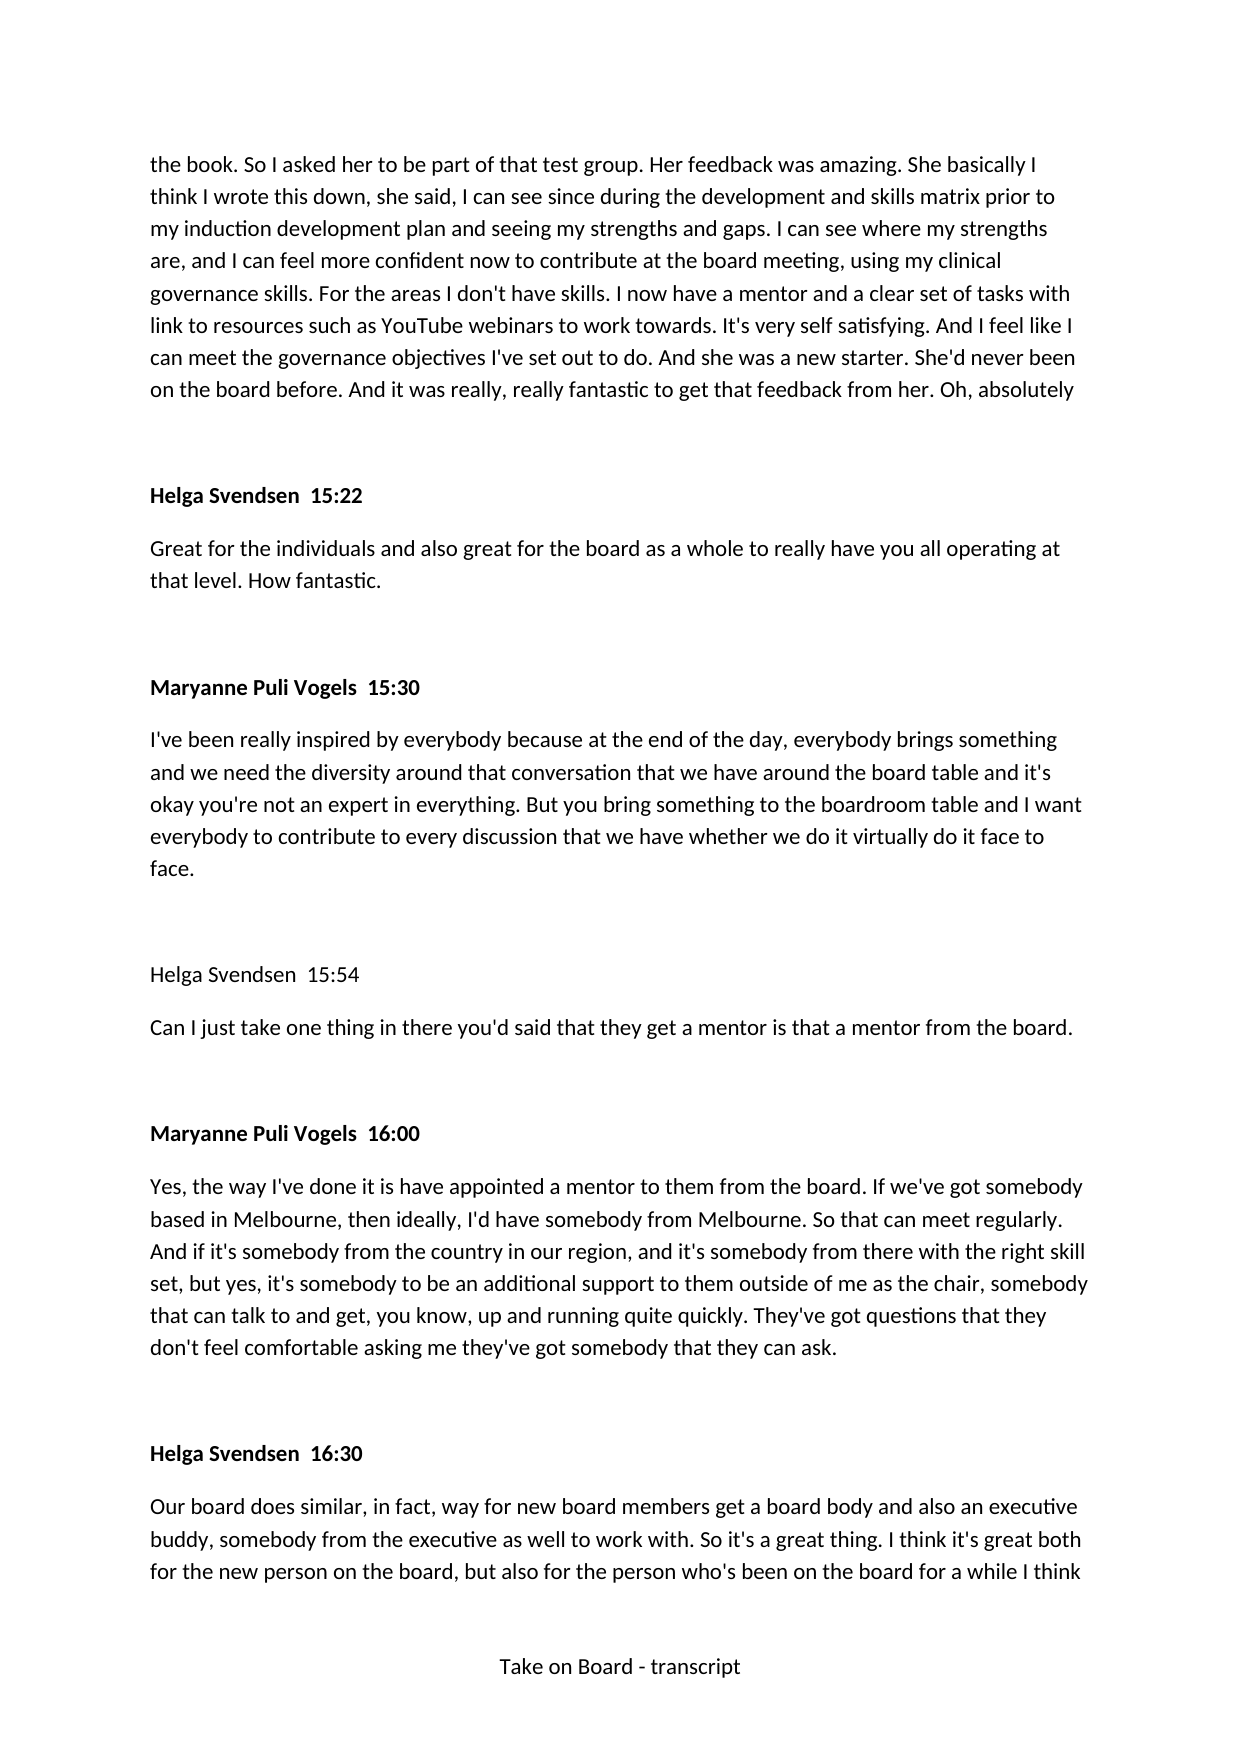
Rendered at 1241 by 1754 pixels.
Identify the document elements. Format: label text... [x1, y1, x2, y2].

text Great for the individuals and also great for the board as a whole to really have you all operating at that level. How fantastic. [150, 534, 1090, 594]
text Yes, the way I've done it is have appointed a mentor to them from the board. If we've got somebody based in Melbourne, then ideally, I'd have somebody from Melbourne. So that can meet regularly. And if it's somebody from the country in our region, and it's somebody from there with the right skill set, but yes, it's somebody to be an additional support to them outside of me as the chair, somebody that can talk to and get, you know, up and running quite quickly. They've got questions that they don't feel comfortable asking me they've got somebody that they can ask. [150, 1172, 1090, 1361]
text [150, 150, 1090, 403]
text Helga Svendsen 16:30 [150, 1439, 1090, 1467]
text I've been really inspired by everybody because at the end of the day, everybody brings something and we need the diversity around that conversation that we have around the board table and it's okay you're not an expert in everything. But you bring something to the boardroom table and I want everybody to contribute to every discussion that we have whether we do it virtually do it face to face. [150, 726, 1090, 882]
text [150, 1492, 1090, 1585]
text Maryanne Puli Vogels 15:30 [150, 673, 1090, 701]
text Maryanne Puli Vogels 16:00 [150, 1119, 1090, 1147]
text Can I just take one thing in there you'd said that they get a mentor is that a mentor from the board. [150, 1013, 1090, 1041]
text Helga Svendsen 15:22 [150, 481, 1090, 509]
text Helga Svendsen 15:54 [150, 960, 1090, 988]
